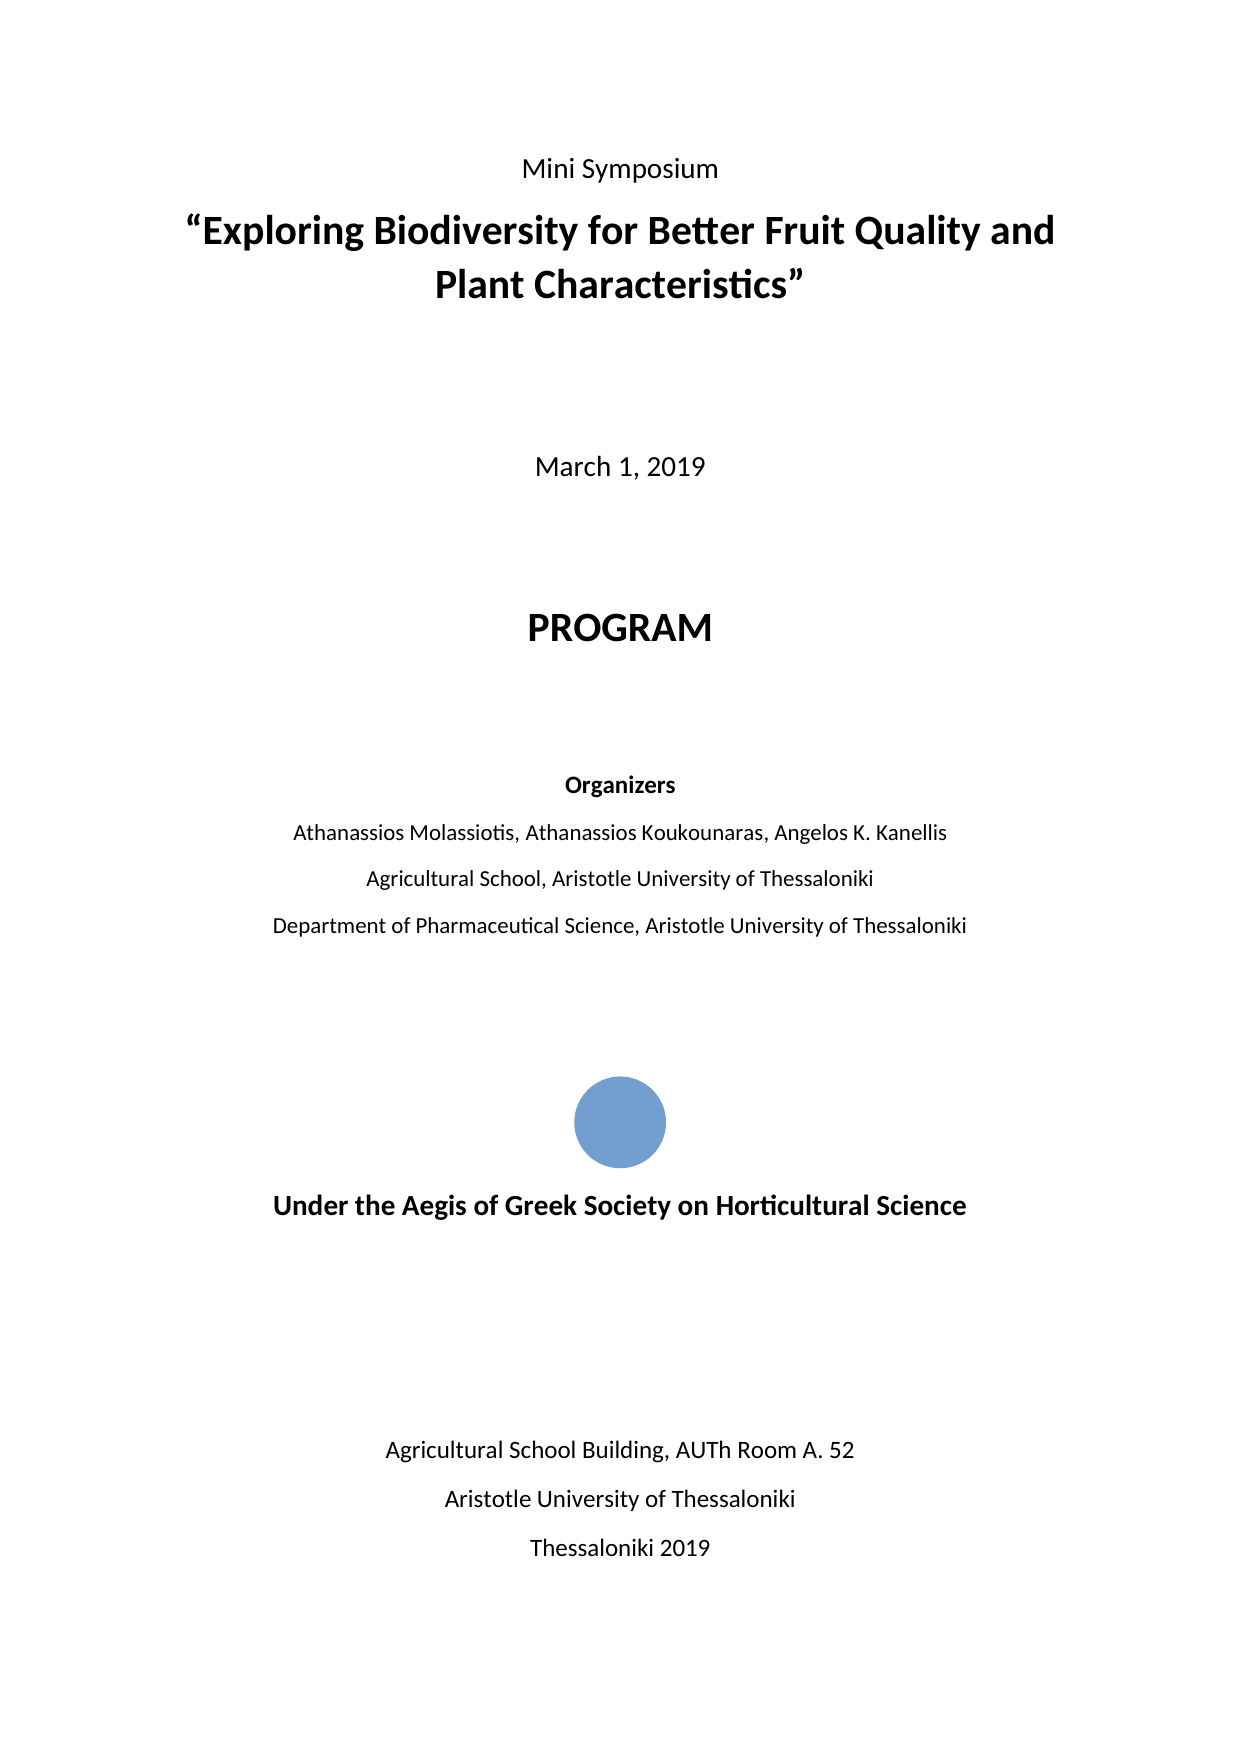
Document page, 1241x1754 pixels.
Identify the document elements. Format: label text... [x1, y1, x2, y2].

text March 1, 2019 [165, 448, 1075, 484]
text Under the Aegis of Greek Society on Horticultural Science [165, 1187, 1075, 1222]
text Organizers [165, 769, 1075, 799]
text Mini Symposium [165, 150, 1075, 186]
text PROGRAM [165, 601, 1075, 651]
text Thessaloniki 2019 [165, 1532, 1075, 1563]
text Department of Pharmaceutical Science, Aristotle University of Thessaloniki [165, 911, 1075, 939]
text Athanassios Molassiotis, Athanassios Koukounaras, Angelos K. Kanellis [165, 818, 1075, 846]
text “Exploring Biodiversity for Better Fruit Quality and Plant Characteristics” [165, 204, 1075, 309]
text Aristotle University of Thessaloniki [165, 1483, 1075, 1514]
text Agricultural School, Aristotle University of Thessaloniki [165, 864, 1075, 892]
text Agricultural School Building, AUTh Room A. 52 [165, 1434, 1075, 1465]
